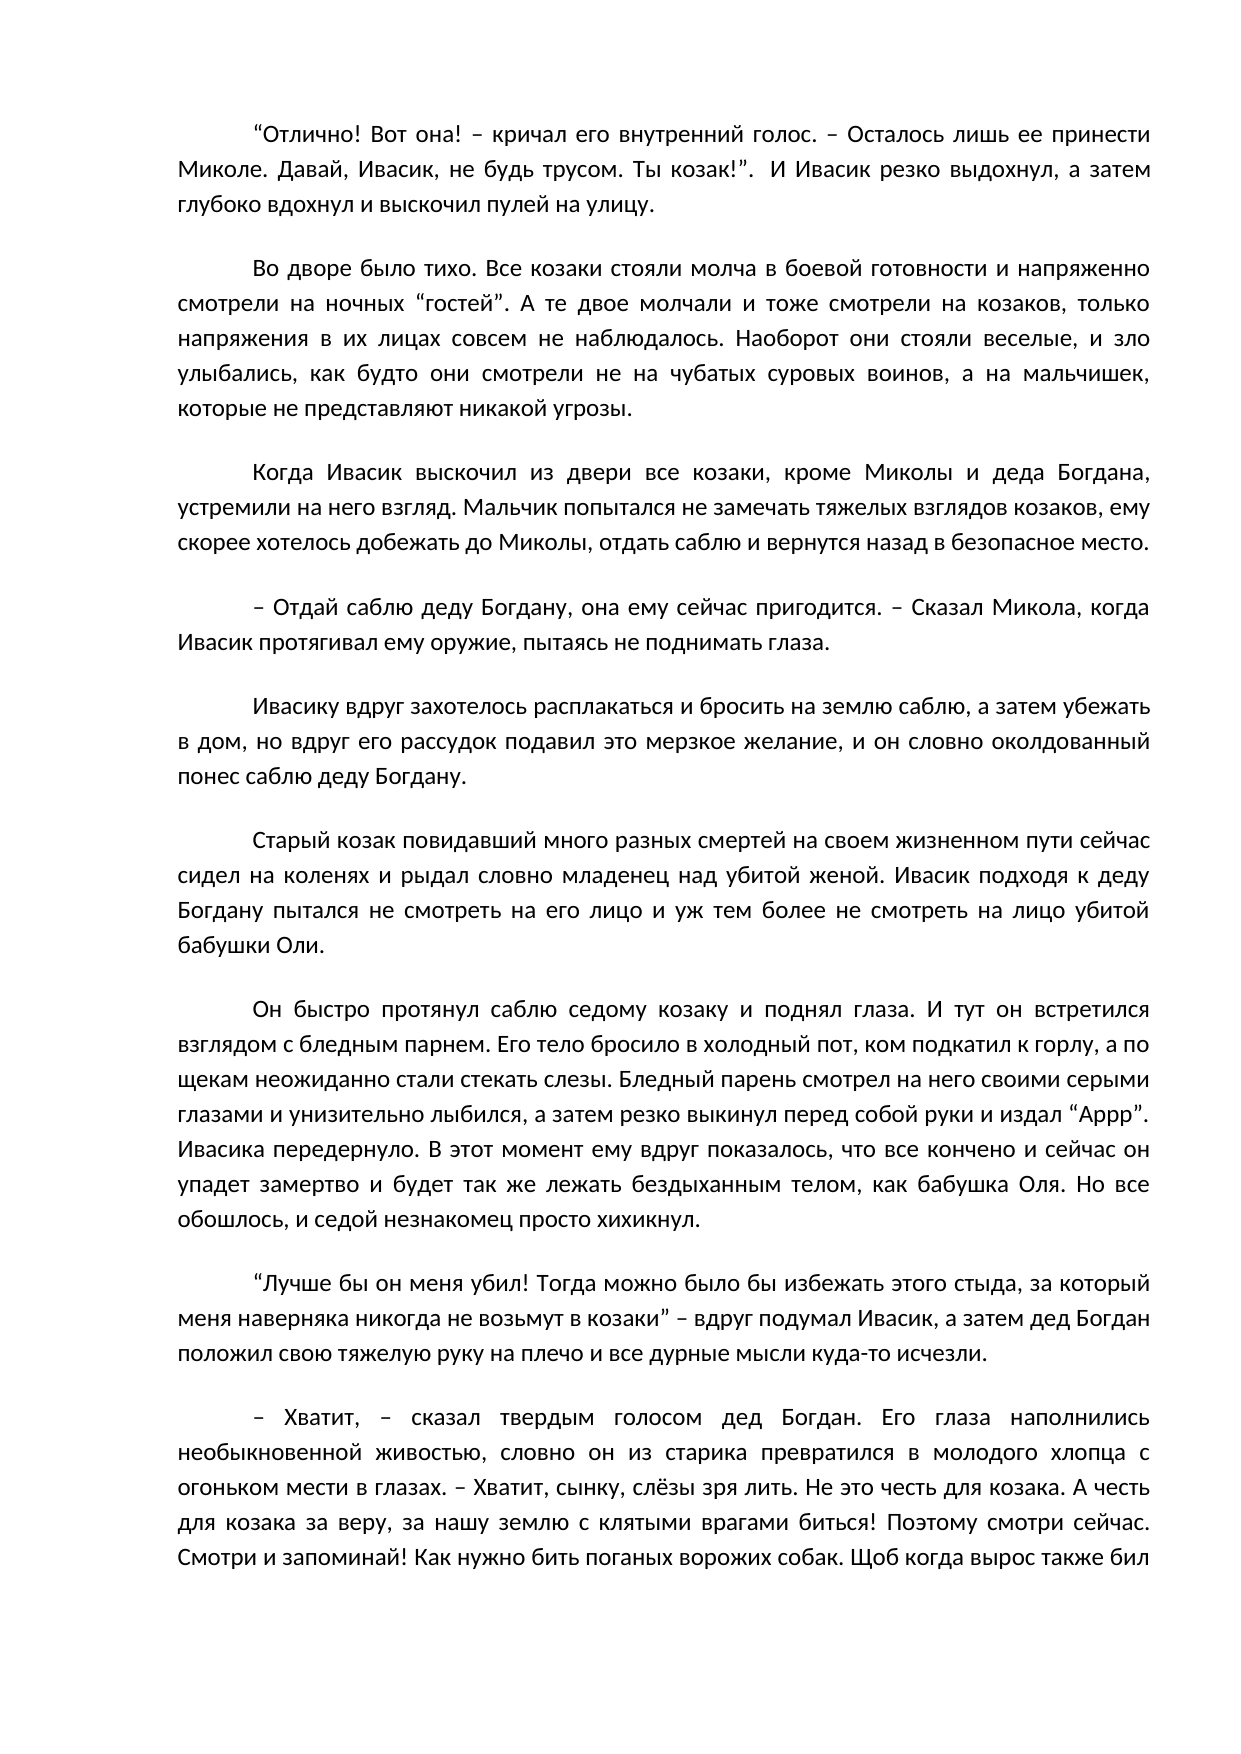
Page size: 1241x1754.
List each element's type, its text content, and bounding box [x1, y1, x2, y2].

text Он быстро протянул саблю седому козаку и поднял глаза. И тут он встретился взглядом с бледным парнем. Его тело бросило в холодный пот, ком подкатил к горлу, а по щекам неожиданно стали стекать слезы. Бледный парень смотрел на него своими серыми глазами и унизительно лыбился, а затем резко выкинул перед собой руки и издал “Аррр”. Ивасика передернуло. В этот момент ему вдруг показалось, что все кончено и сейчас он упадет замертво и будет так же лежать бездыханным телом, как бабушка Оля. Но все обошлось, и седой незнакомец просто хихикнул. [177, 993, 1152, 1234]
text Старый козак повидавший много разных смертей на своем жизненном пути сейчас сидел на коленях и рыдал словно младенец над убитой женой. Ивасик подходя к деду Богдану пытался не смотреть на его лицо и уж тем более не смотреть на лицо убитой бабушки Оли. [177, 824, 1152, 959]
text “Отлично! Вот она! – кричал его внутренний голос. – Осталось лишь ее принести Миколе. Давай, Ивасик, не будь трусом. Ты козак!”. И Ивасик резко выдохнул, а затем глубоко вдохнул и выскочил пулей на улицу. [177, 118, 1152, 219]
text Когда Ивасик выскочил из двери все козаки, кроме Миколы и деда Богдана, устремили на него взгляд. Мальчик попытался не замечать тяжелых взглядов козаков, ему скорее хотелось добежать до Миколы, отдать саблю и вернутся назад в безопасное место. [177, 456, 1152, 557]
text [177, 1401, 1152, 1572]
text – Отдай саблю деду Богдану, она ему сейчас пригодится. – Сказал Микола, когда Ивасик протягивал ему оружие, пытаясь не поднимать глаза. [177, 591, 1152, 656]
text “Лучше бы он меня убил! Тогда можно было бы избежать этого стыда, за который меня наверняка никогда не возьмут в козаки” – вдруг подумал Ивасик, а затем дед Богдан положил свою тяжелую руку на плечо и все дурные мысли куда-то исчезли. [177, 1267, 1152, 1368]
text Ивасику вдруг захотелось расплакаться и бросить на землю саблю, а затем убежать в дом, но вдруг его рассудок подавил это мерзкое желание, и он словно околдованный понес саблю деду Богдану. [177, 690, 1152, 790]
text Во дворе было тихо. Все козаки стояли молча в боевой готовности и напряженно смотрели на ночных “гостей”. А те двое молчали и тоже смотрели на козаков, только напряжения в их лицах совсем не наблюдалось. Наоборот они стояли веселые, и зло улыбались, как будто они смотрели не на чубатых суровых воинов, а на мальчишек, которые не представляют никакой угрозы. [177, 252, 1152, 423]
